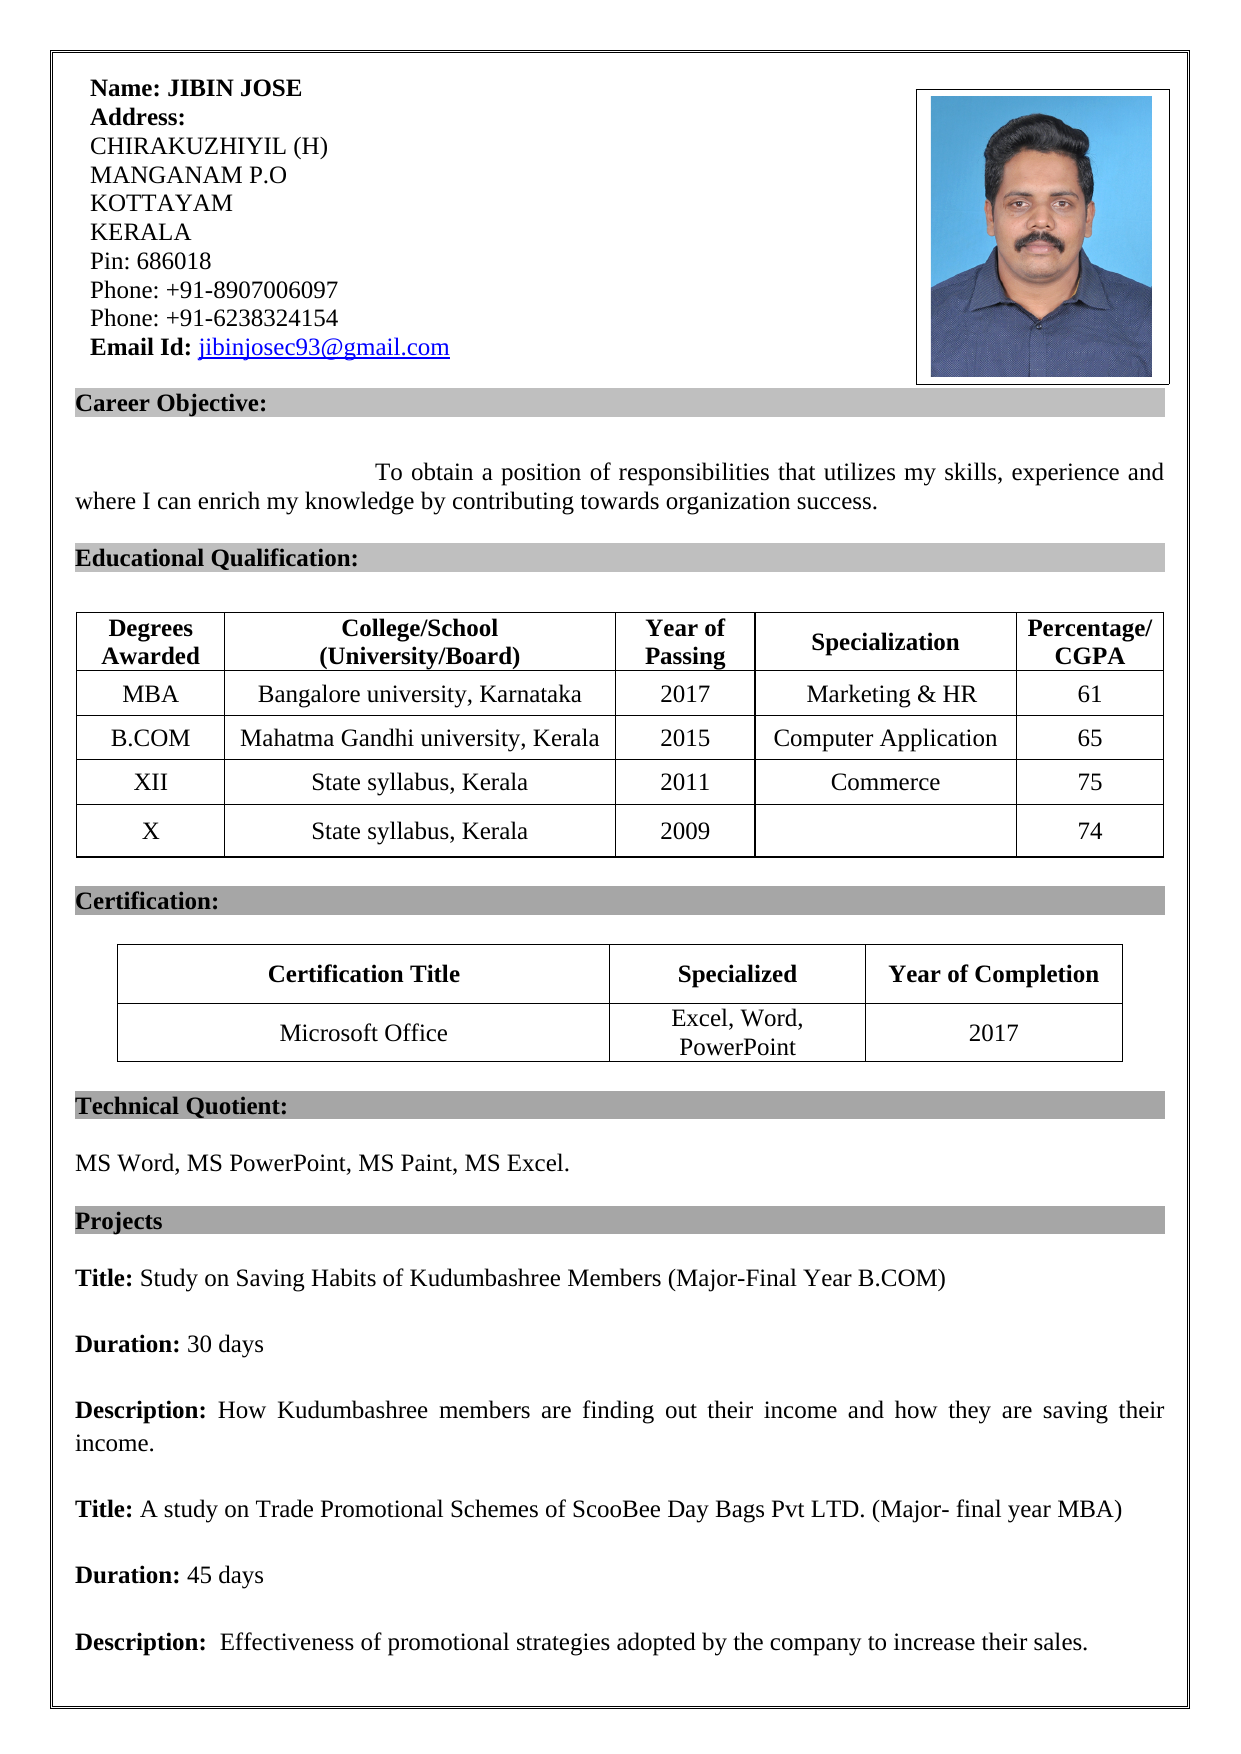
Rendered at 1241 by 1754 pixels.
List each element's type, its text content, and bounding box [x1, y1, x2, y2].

table_cell State syllabus, Kerala [225, 805, 615, 856]
text Description: Effectiveness of promotional strategies adopted by the company to increase their sales. [75, 1627, 1165, 1655]
text Educational Qualification: [75, 543, 1165, 572]
table_cell 2011 [616, 760, 754, 804]
text Title: A study on Trade Promotional Schemes of ScooBee Day Bags Pvt LTD. (Major- final year MBA) [75, 1494, 1165, 1523]
table_cell Commerce [756, 760, 1016, 804]
table_cell Microsoft Office [118, 1004, 609, 1061]
text Technical Quotient: [75, 1091, 1165, 1119]
table_cell X [77, 805, 224, 856]
text Title: Study on Saving Habits of Kudumbashree Members (Major-Final Year B.COM) [75, 1263, 1165, 1292]
table_header Percentage/ CGPA [1017, 613, 1163, 670]
table_cell 2015 [616, 716, 754, 759]
table_cell Excel, Word, PowerPoint [610, 1004, 865, 1061]
picture [930, 96, 1152, 377]
table_cell Bangalore university, Karnataka [225, 671, 615, 715]
table_header College/School (University/Board) [225, 613, 615, 670]
table_cell 61 [1017, 671, 1163, 715]
table_cell 2017 [866, 1004, 1122, 1061]
table_cell B.COM [77, 716, 224, 759]
text MS Word, MS PowerPoint, MS Paint, MS Excel. [75, 1148, 1165, 1177]
table_header Certification Title [118, 945, 609, 1002]
table_cell Mahatma Gandhi university, Kerala [225, 716, 615, 759]
text Description: How Kudumbashree members are finding out their income and how they are saving their income. [75, 1395, 1165, 1457]
table_header Specialization [756, 613, 1016, 670]
text Duration: 45 days [75, 1561, 1165, 1589]
table_cell MBA [77, 671, 224, 715]
table_cell 2017 [616, 671, 754, 715]
table_header Year of Completion [866, 945, 1122, 1002]
table_header Degrees Awarded [77, 613, 224, 670]
table_cell 65 [1017, 716, 1163, 759]
table_cell XII [77, 760, 224, 804]
text Projects [75, 1206, 1165, 1234]
text Duration: 30 days [75, 1329, 1165, 1358]
table_cell 2009 [616, 805, 754, 856]
table_cell Marketing & HR [756, 671, 1016, 715]
table_cell 74 [1017, 805, 1163, 856]
table_cell 75 [1017, 760, 1163, 804]
table_cell [756, 805, 1016, 856]
table_header Year of Passing [616, 613, 754, 670]
text To obtain a position of responsibilities that utilizes my skills, experience and where I can enrich my knowledge by contributing towards organization success. [75, 457, 1165, 514]
table_cell Computer Application [756, 716, 1016, 759]
table_cell State syllabus, Kerala [225, 760, 615, 804]
text Career Objective: [75, 388, 1165, 417]
table_header Specialized [610, 945, 865, 1002]
text Certification: [75, 886, 1165, 915]
